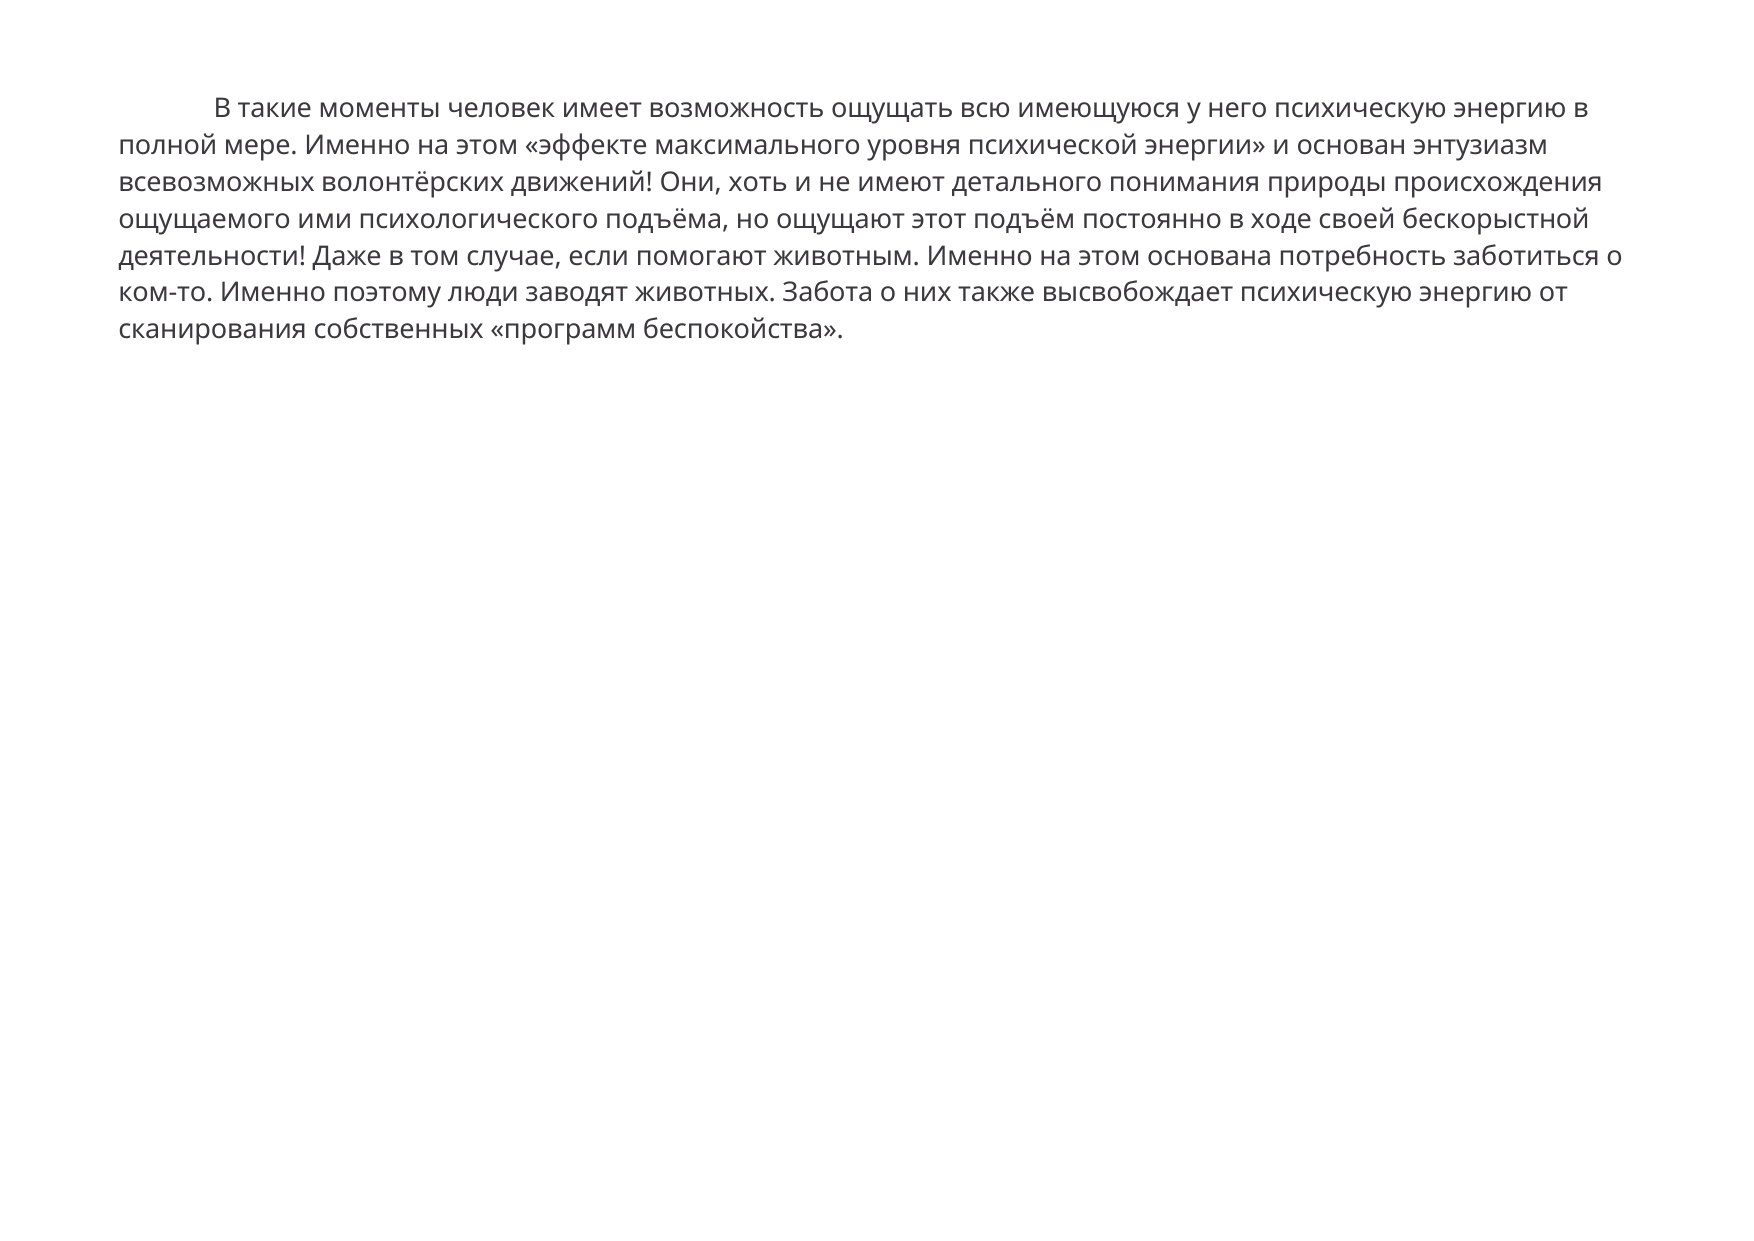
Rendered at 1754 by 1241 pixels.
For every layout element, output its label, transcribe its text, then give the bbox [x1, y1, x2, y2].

text В такие моменты человек имеет возможность ощущать всю имеющуюся у него психическую энергию в полной мере. Именно на этом «эффекте максимального уровня психической энергии» и основан энтузиазм всевозможных волонтёрских движений! Они, хоть и не имеют детального понимания природы происхождения ощущаемого ими психологического подъёма, но ощущают этот подъём постоянно в ходе своей бескорыстной деятельности! Даже в том случае, если помогают животным. Именно на этом основана потребность заботиться о ком-то. Именно поэтому люди заводят животных. Забота о них также высвобождает психическую энергию от сканирования собственных «программ беспокойства». [118, 88, 1636, 347]
